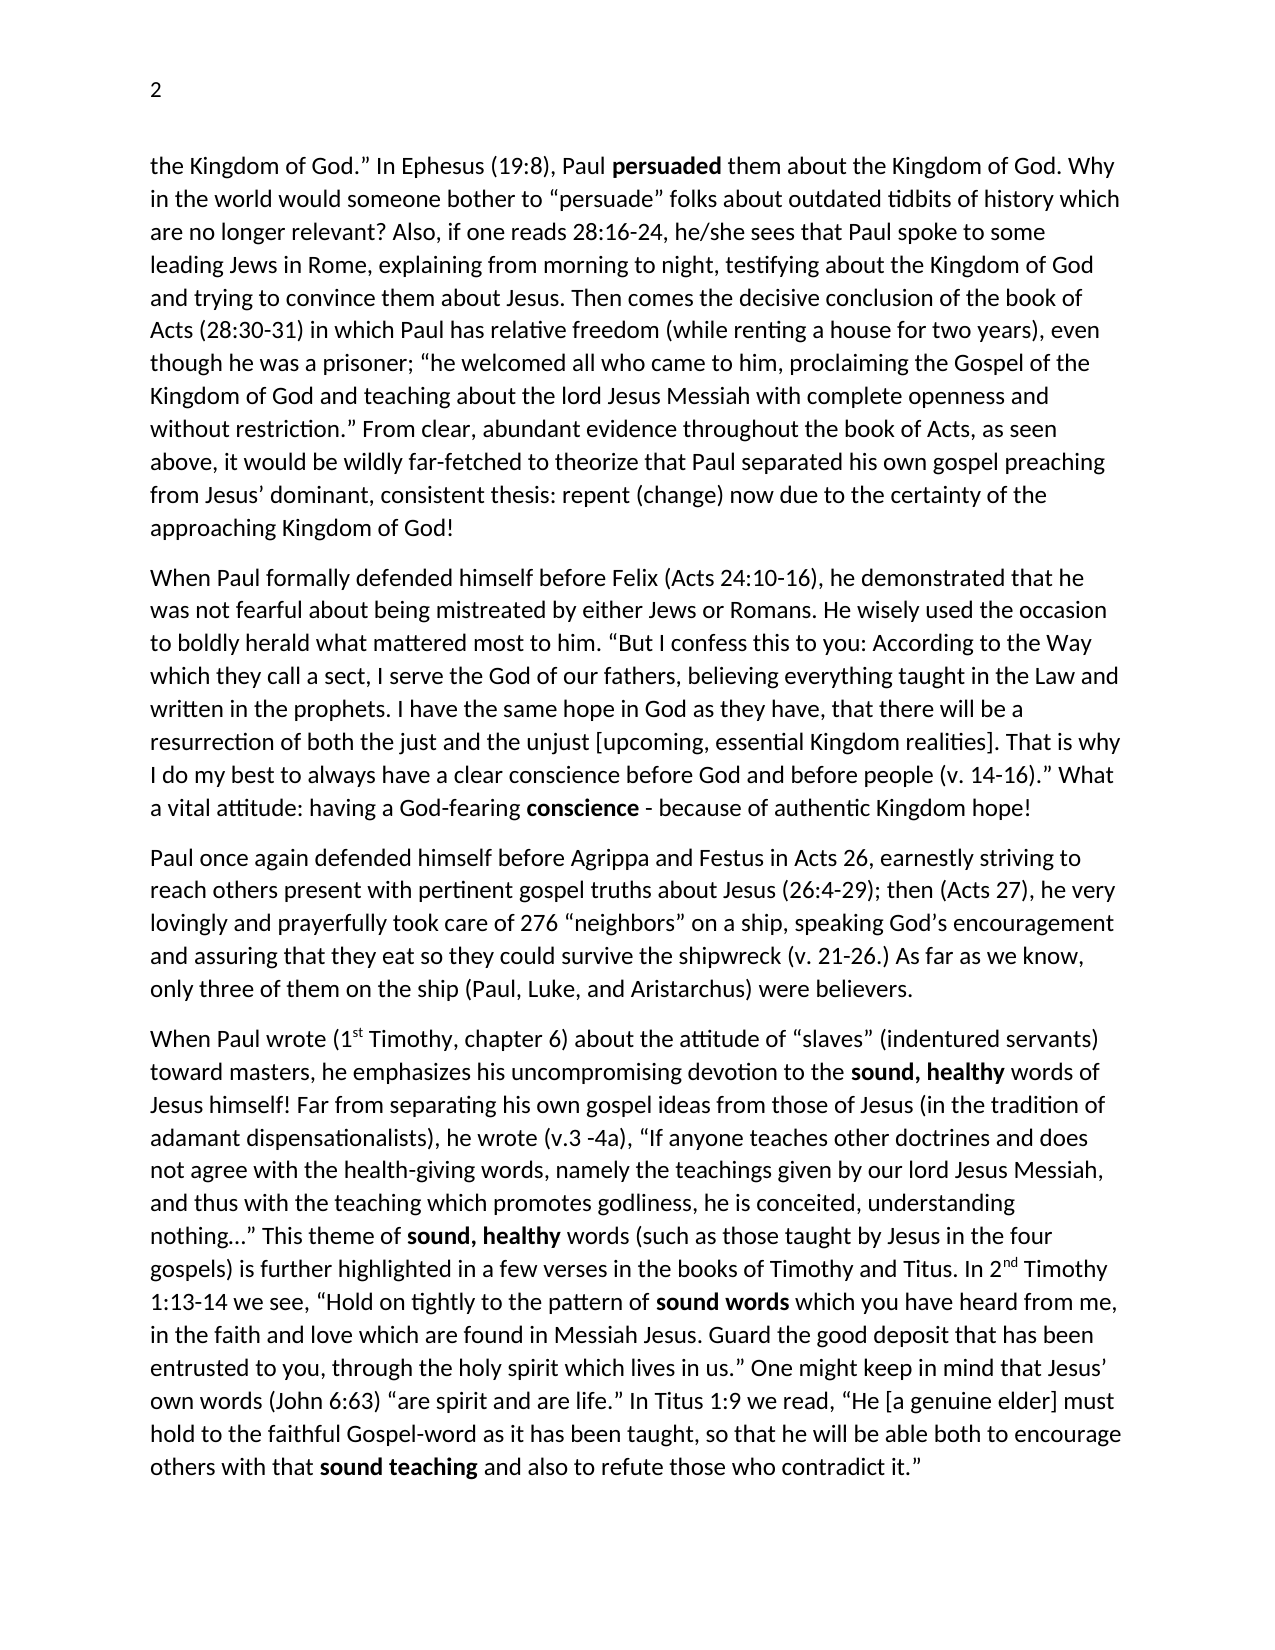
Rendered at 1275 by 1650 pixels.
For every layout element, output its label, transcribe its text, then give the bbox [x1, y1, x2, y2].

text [150, 150, 1125, 543]
text When Paul formally defended himself before Felix (Acts 24:10-16), he demonstrated that he was not fearful about being mistreated by either Jews or Romans. He wisely used the occasion to boldly herald what mattered most to him. “But I confess this to you: According to the Way which they call a sect, I serve the God of our fathers, believing everything taught in the Law and written in the prophets. I have the same hope in God as they have, that there will be a resurrection of both the just and the unjust [upcoming, essential Kingdom realities]. That is why I do my best to always have a clear conscience before God and before people (v. 14-16).” What a vital attitude: having a God-fearing conscience - because of authentic Kingdom hope! [150, 562, 1125, 823]
text Paul once again defended himself before Agrippa and Festus in Acts 26, earnestly striving to reach others present with pertinent gospel truths about Jesus (26:4-29); then (Acts 27), he very lovingly and prayerfully took care of 276 “neighbors” on a ship, speaking God’s encouragement and assuring that they eat so they could survive the shipwreck (v. 21-26.) As far as we know, only three of them on the ship (Paul, Luke, and Aristarchus) were believers. [150, 842, 1125, 1004]
text When Paul wrote (1st Timothy, chapter 6) about the attitude of “slaves” (indentured servants) toward masters, he emphasizes his uncompromising devotion to the sound, healthy words of Jesus himself! Far from separating his own gospel ideas from those of Jesus (in the tradition of adamant dispensationalists), he wrote (v.3 -4a), “If anyone teaches other doctrines and does not agree with the health-giving words, namely the teachings given by our lord Jesus Messiah, and thus with the teaching which promotes godliness, he is conceited, understanding nothing…” This theme of sound, healthy words (such as those taught by Jesus in the four gospels) is further highlighted in a few verses in the books of Timothy and Titus. In 2nd Timothy 1:13-14 we see, “Hold on tightly to the pattern of sound words which you have heard from me, in the faith and love which are found in Messiah Jesus. Guard the good deposit that has been entrusted to you, through the holy spirit which lives in us.” One might keep in mind that Jesus’ own words (John 6:63) “are spirit and are life.” In Titus 1:9 we read, “He [a genuine elder] must hold to the faithful Gospel-word as it has been taught, so that he will be able both to encourage others with that sound teaching and also to refute those who contradict it.” [150, 1023, 1125, 1481]
